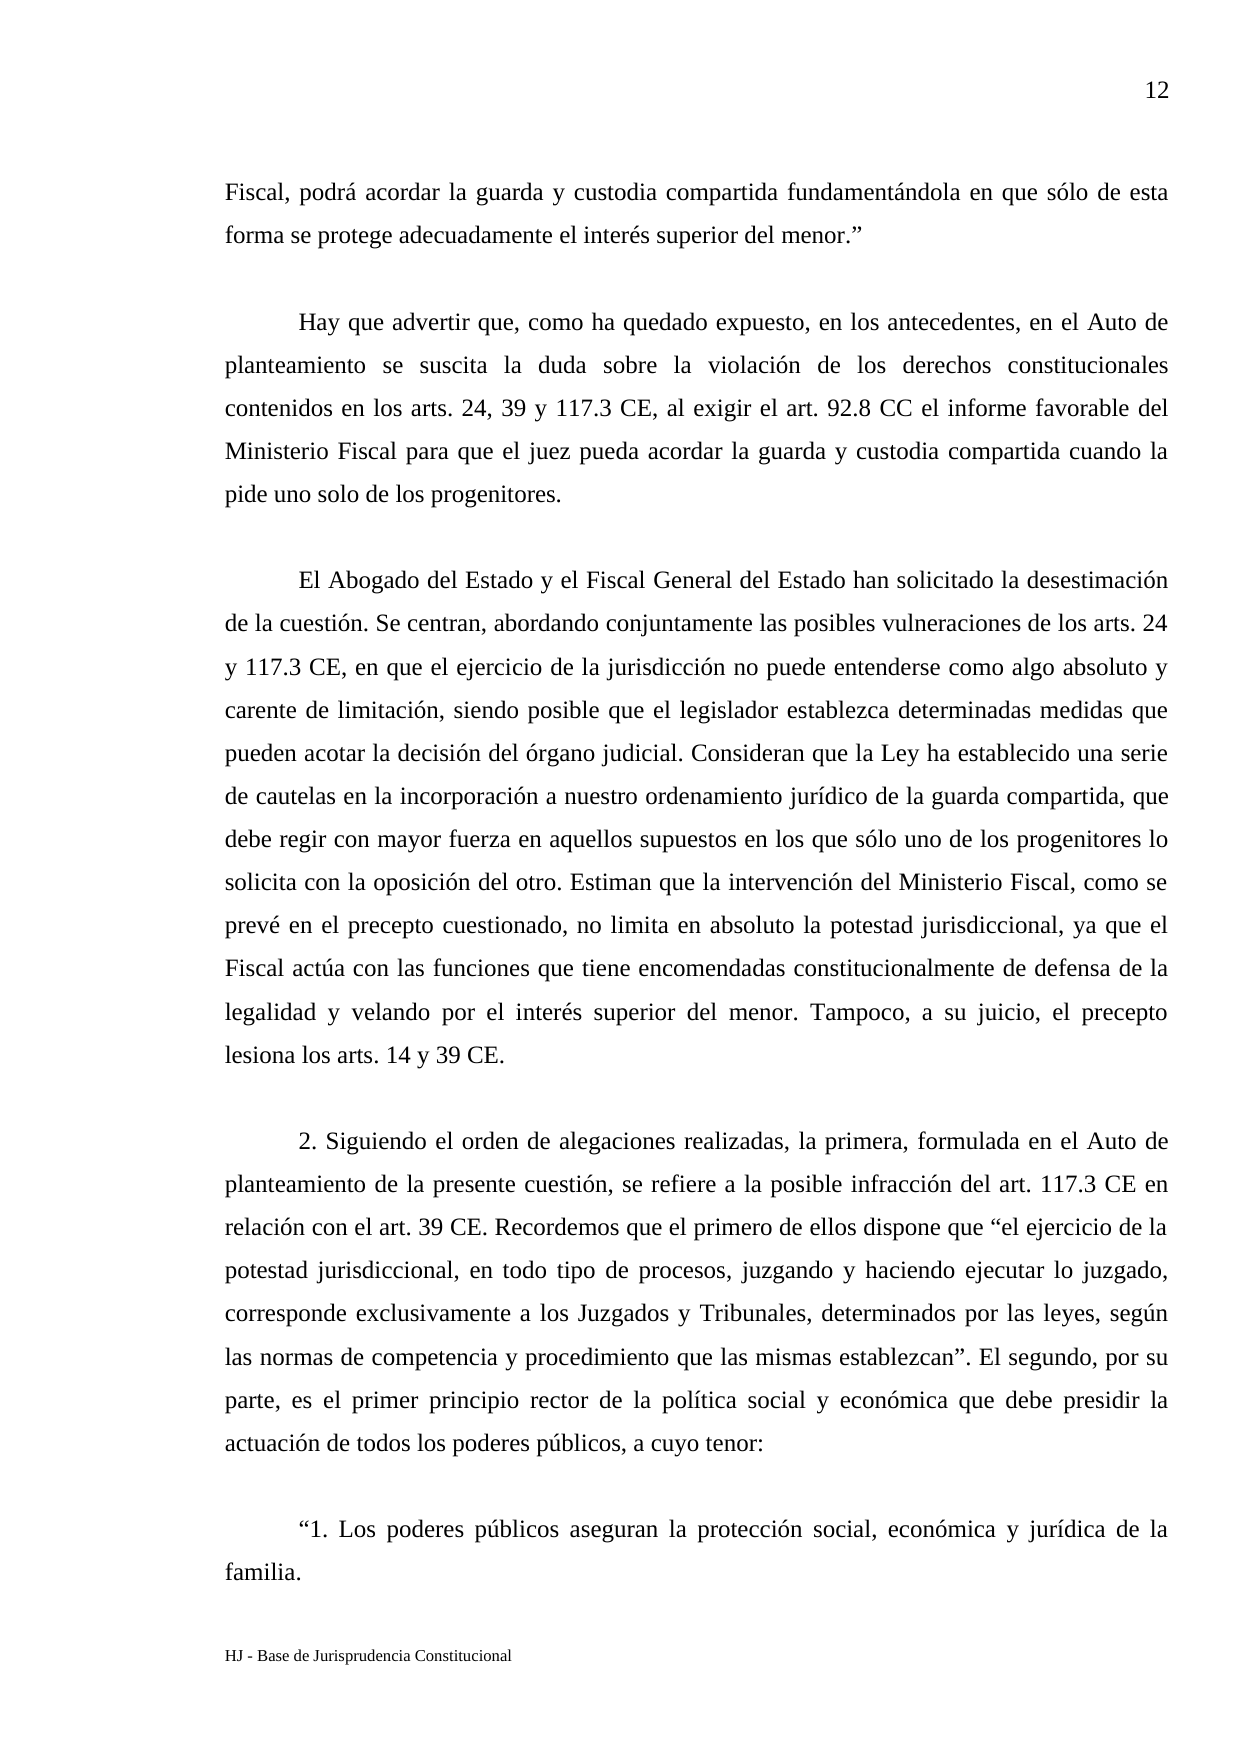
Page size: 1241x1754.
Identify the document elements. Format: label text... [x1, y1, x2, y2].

text Hay que advertir que, como ha quedado expuesto, en los antecedentes, en el Auto de planteamiento se suscita la duda sobre la violación de los derechos constitucionales contenidos en los arts. 24, 39 y 117.3 CE, al exigir el art. 92.8 CC el informe favorable del Ministerio Fiscal para que el juez pueda acordar la guarda y custodia compartida cuando la pide uno solo de los progenitores. [224, 307, 1169, 508]
text El Abogado del Estado y el Fiscal General del Estado han solicitado la desestimación de la cuestión. Se centran, abordando conjuntamente las posibles vulneraciones de los arts. 24 y 117.3 CE, en que el ejercicio de la jurisdicción no puede entenderse como algo absoluto y carente de limitación, siendo posible que el legislador establezca determinadas medidas que pueden acotar la decisión del órgano judicial. Consideran que la Ley ha establecido una serie de cautelas en la incorporación a nuestro ordenamiento jurídico de la guarda compartida, que debe regir con mayor fuerza en aquellos supuestos en los que sólo uno de los progenitores lo solicita con la oposición del otro. Estiman que la intervención del Ministerio Fiscal, como se prevé en el precepto cuestionado, no limita en absoluto la potestad jurisdiccional, ya que el Fiscal actúa con las funciones que tiene encomendadas constitucionalmente de defensa de la legalidad y velando por el interés superior del menor. Tampoco, a su juicio, el precepto lesiona los arts. 14 y 39 CE. [224, 565, 1169, 1068]
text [224, 177, 1169, 249]
text “1. Los poderes públicos aseguran la protección social, económica y jurídica de la familia. [224, 1514, 1169, 1586]
text 2. Siguiendo el orden de alegaciones realizadas, la primera, formulada en el Auto de planteamiento de la presente cuestión, se refiere a la posible infracción del art. 117.3 CE en relación con el art. 39 CE. Recordemos que el primero de ellos dispone que “el ejercicio de la potestad jurisdiccional, en todo tipo de procesos, juzgando y haciendo ejecutar lo juzgado, corresponde exclusivamente a los Juzgados y Tribunales, determinados por las leyes, según las normas de competencia y procedimiento que las mismas establezcan”. El segundo, por su parte, es el primer principio rector de la política social y económica que debe presidir la actuación de todos los poderes públicos, a cuyo tenor: [224, 1126, 1169, 1457]
